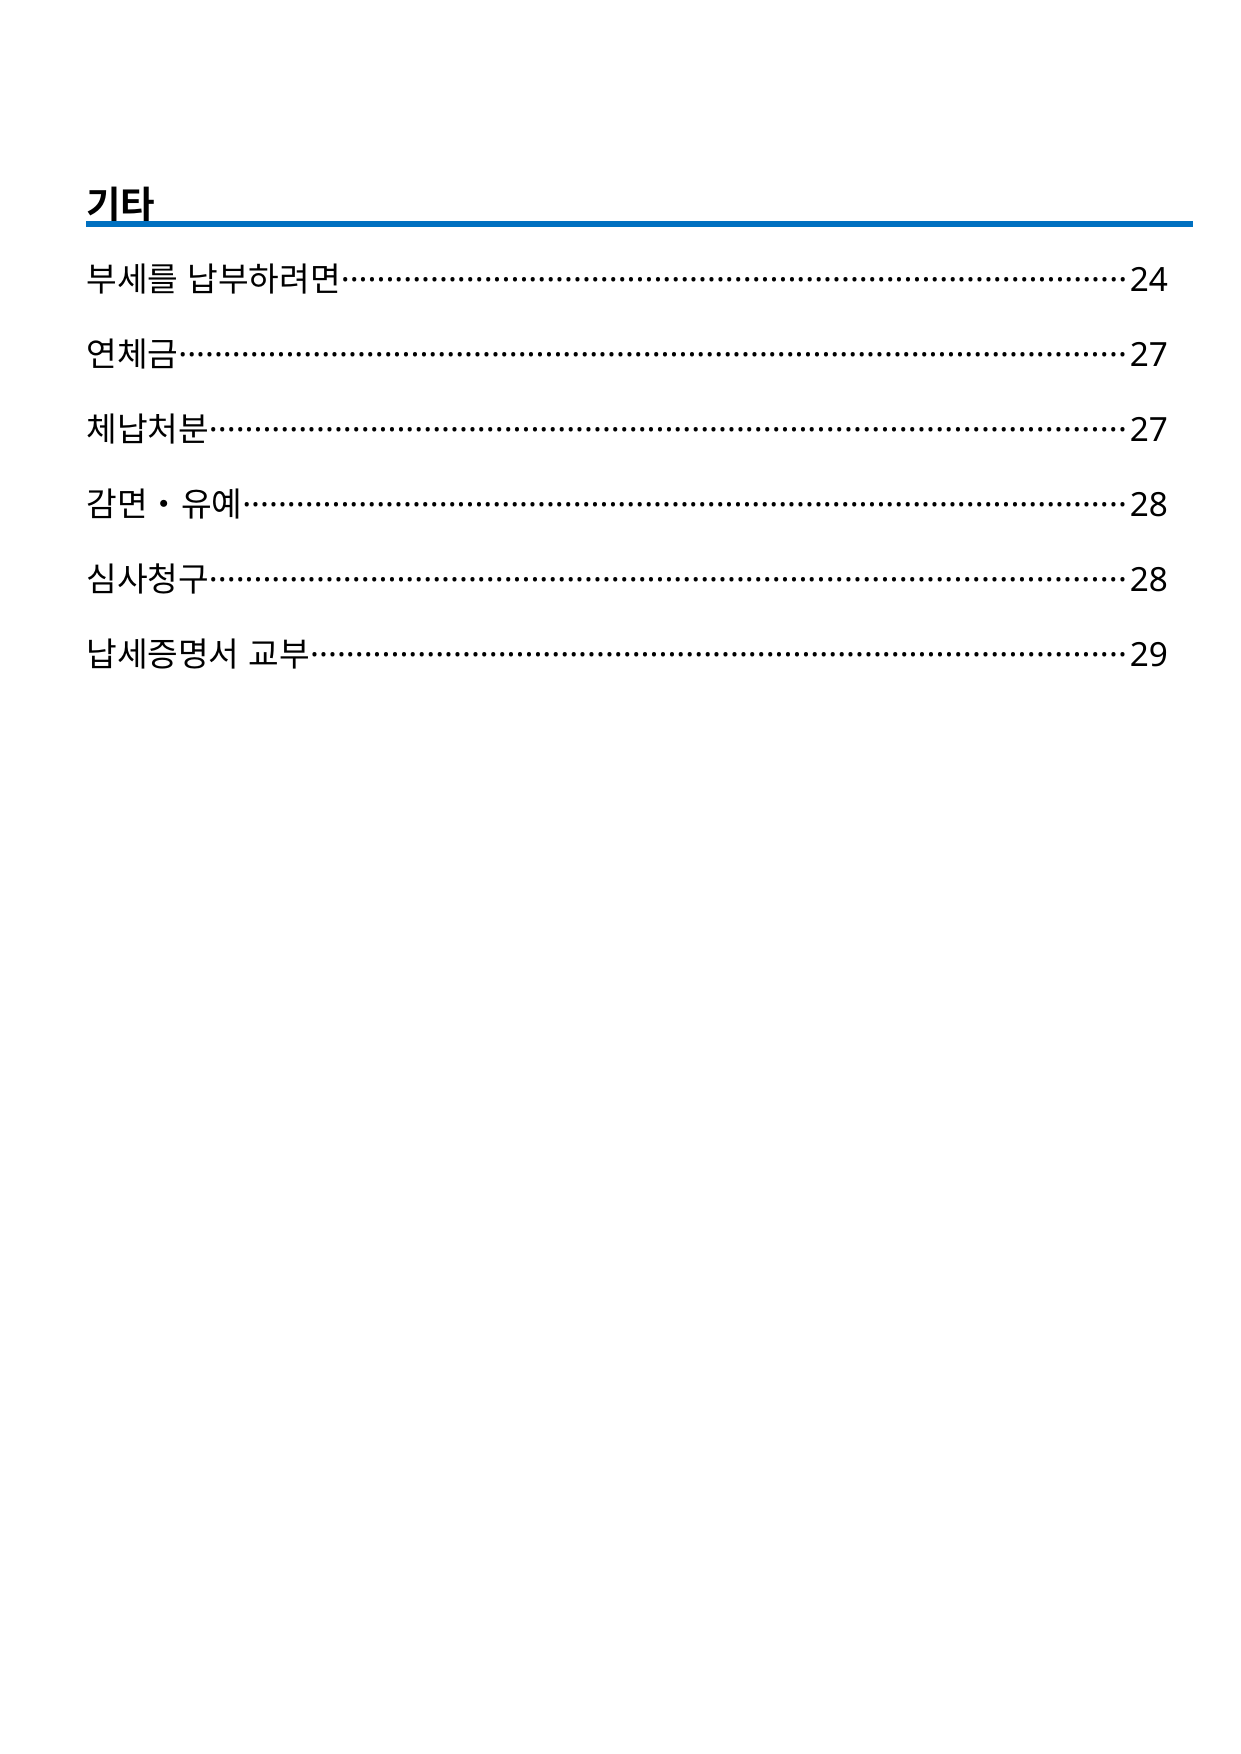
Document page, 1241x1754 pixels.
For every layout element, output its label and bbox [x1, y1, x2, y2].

table_header [75, 90, 1209, 689]
